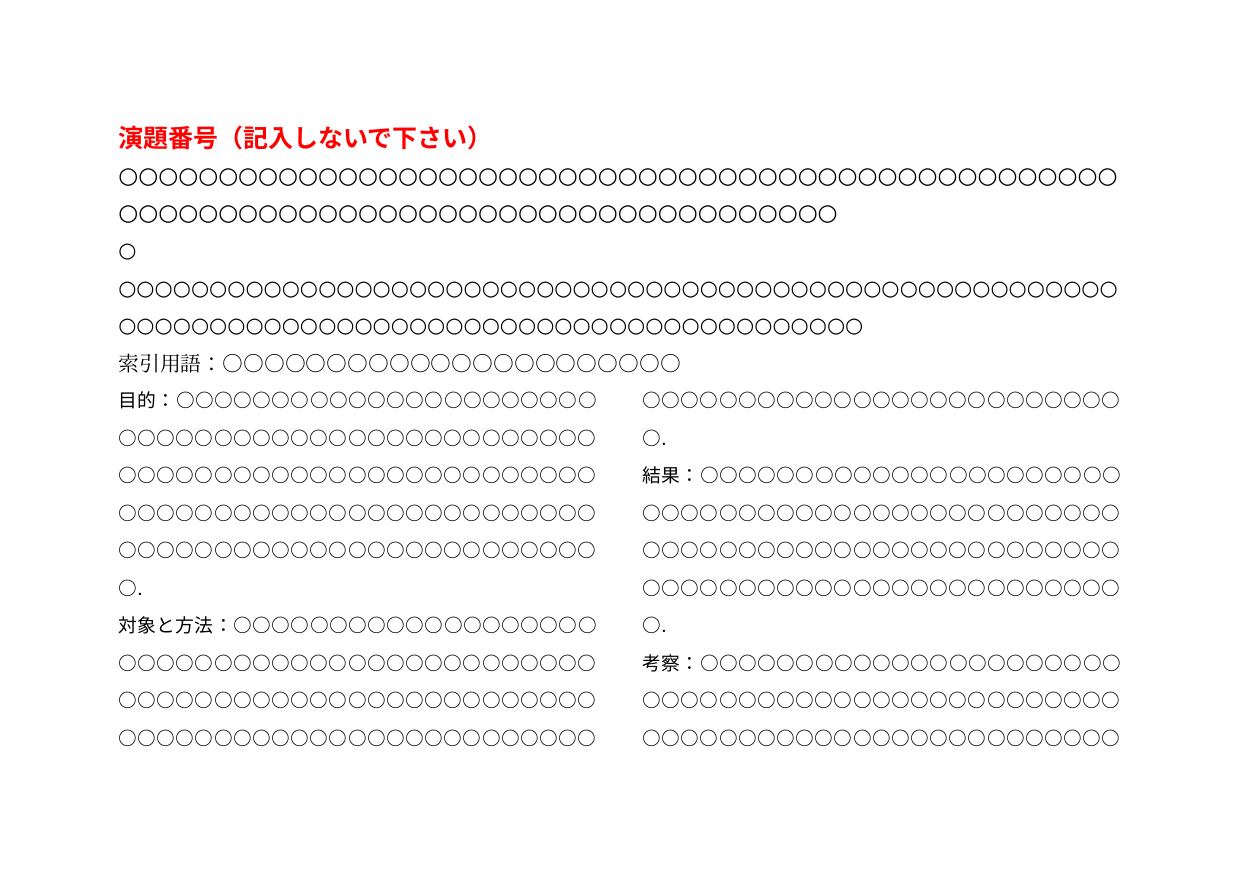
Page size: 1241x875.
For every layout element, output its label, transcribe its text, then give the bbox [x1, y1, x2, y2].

text 演題番号（記入しないで下さい） [118, 118, 1122, 156]
text ○○○○○○○○○○○○○○○○○○○○○○○○○○○○○○○○○○○○○○○○○○○○○○○○○○○○○○○○○○○○○○○○○○○○○○○○○○○○○○○○○○○○○○ [118, 156, 1122, 231]
text ○○○○○○○○○○○○○○○○○○○○○○○○○○○○○○○○○○○○○○○○○○○○○○○○○○○○○○○○○○○○○○○○○○○○○○○○○○○○○○○○○○○○○○○○○○○○○○○○ [118, 268, 1122, 343]
text ○ [118, 231, 1122, 268]
text 対象と方法：○○○○○○○○○○○○○○○○○○○○○○○○○○○○○○○○○○○○○○○○○○○○○○○○○○○○○○○○○○○○○○○○○○○○○○○○○○○○○○○○○○○○○○○○○○○○○○○○○○○○○○○○○○○○○○○○○○○○○○○○． [118, 606, 598, 756]
text 目的：○○○○○○○○○○○○○○○○○○○○○○○○○○○○○○○○○○○○○○○○○○○○○○○○○○○○○○○○○○○○○○○○○○○○○○○○○○○○○○○○○○○○○○○○○○○○○○○○○○○○○○○○○○○○○○○○○○○○○○○○○○○． [118, 381, 598, 606]
text 索引用語：○○○○○○○○○○○○○○○○○○○○○○ [118, 343, 1122, 381]
text 結果：○○○○○○○○○○○○○○○○○○○○○○○○○○○○○○○○○○○○○○○○○○○○○○○○○○○○○○○○○○○○○○○○○○○○○○○○○○○○○○○○○○○○○○○○○○○○○○○○○○． [642, 456, 1122, 643]
text 対象と方法：○○○○○○○○○○○○○○○○○○○○○○○○○○○○○○○○○○○○○○○○○○○○○○○○○○○○○○○○○○○○○○○○○○○○○○○○○○○○○○○○○○○○○○○○○○○○○○○○○○○○○○○○○○○○○○○○○○○○○○○○． [642, 381, 1122, 456]
